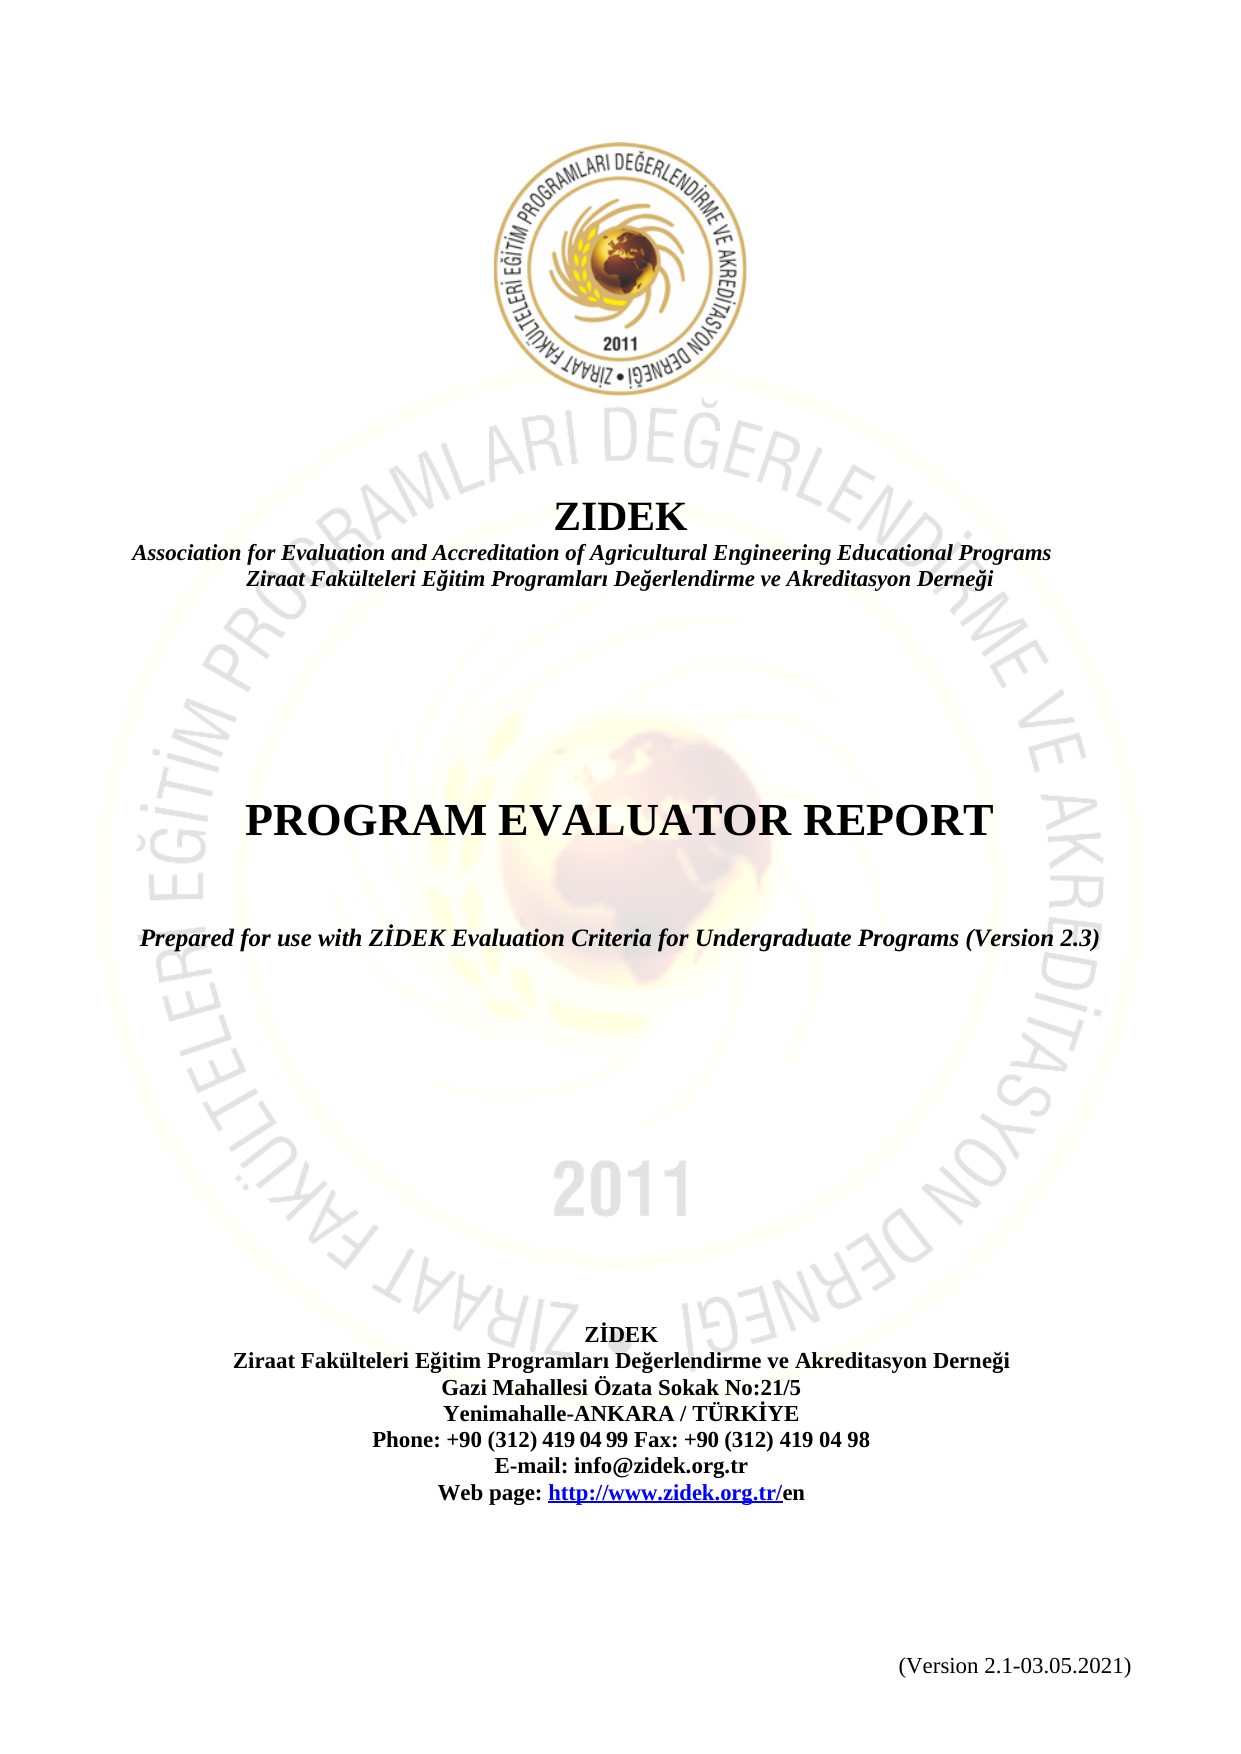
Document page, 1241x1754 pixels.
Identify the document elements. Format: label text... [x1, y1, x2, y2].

picture [493, 142, 747, 409]
text Gazi Mahallesi Özata Sokak No:21/5 [96, 1373, 1146, 1400]
subtitle Prepared for use with ZİDEK Evaluation Criteria for Undergraduate Programs (Version 2.3) [113, 923, 1127, 952]
text Yenimahalle-ANKARA / TÜRKİYE [96, 1400, 1146, 1426]
text Phone: +90 (312) 419 04 99 Fax: +90 (312) 419 04 98 [96, 1426, 1146, 1453]
text Association for Evaluation and Accreditation of Agricultural Engineering Educational Programs [39, 539, 1144, 565]
text ZİDEK [96, 1321, 1146, 1347]
text Web page: http://www.zidek.org.tr/en [96, 1479, 1146, 1505]
title zidek [96, 491, 1144, 539]
text PROGRAM EVALUATOR REPORT [113, 793, 1127, 845]
text Ziraat Fakülteleri Eğitim Programları Değerlendirme ve Akreditasyon Derneği [96, 1347, 1146, 1373]
text Ziraat Fakülteleri Eğitim Programları Değerlendirme ve Akreditasyon Derneği [96, 565, 1144, 592]
text E-mail: info@zidek.org.tr [96, 1453, 1146, 1479]
